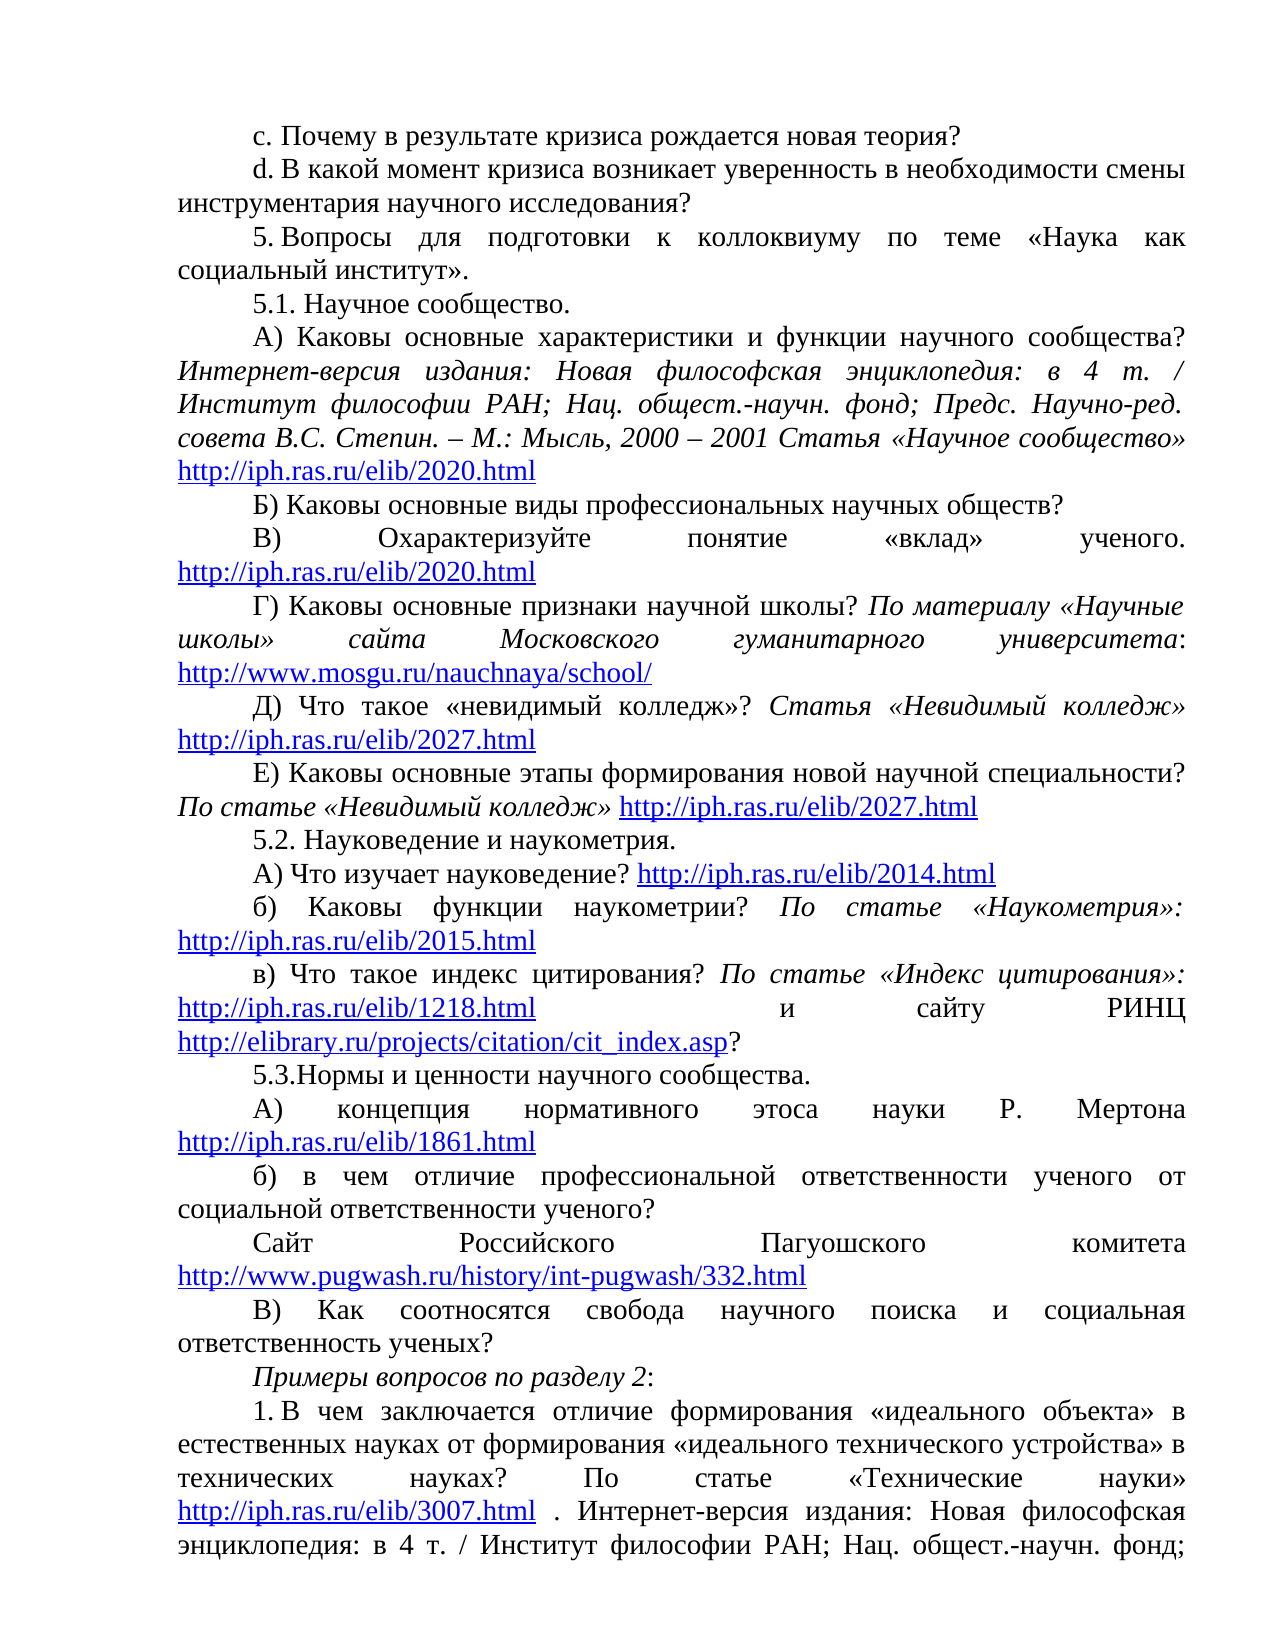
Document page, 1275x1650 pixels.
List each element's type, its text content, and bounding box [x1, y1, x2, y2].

list В) Охарактеризуйте понятие «вклад» ученого. http://iph.ras.ru/elib/2020.html [177, 521, 1186, 588]
list в) Что такое индекс цитирования? По статье «Индекс цитирования»: http://iph.ras.ru/elib/1218.html и сайту РИНЦ http://elibrary.ru/projects/citation/cit_index.asp? [177, 957, 1186, 1057]
list Д) Что такое «невидимый колледж»? Статья «Невидимый колледж» http://iph.ras.ru/elib/2027.html [177, 688, 1186, 755]
list А) Каковы основные характеристики и функции научного сообщества? Интернет-версия издания: Новая философская энциклопедия: в 4 т. / Институт философии РАН; Нац. общест.-научн. фонд; Предс. Научно-ред. совета В.С. Степин. – М.: Мысль, 2000 – 2001 Статья «Научное сообщество» http://iph.ras.ru/elib/2020.html [177, 319, 1186, 487]
list Сайт Российского Пагуошского комитета http://www.pugwash.ru/history/int-pugwash/332.html [177, 1225, 1186, 1292]
list б) в чем отличие профессиональной ответственности ученого от социальной ответственности ученого? [177, 1158, 1186, 1225]
list Г) Каковы основные признаки научной школы? По материалу «Научные школы» сайта Московского гуманитарного университета: http://www.mosgu.ru/nauchnaya/school/ [177, 588, 1186, 688]
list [177, 1393, 1186, 1560]
list 5.1. Научное сообщество. [177, 286, 1186, 319]
list В) Как соотносятся свобода научного поиска и социальная ответственность ученых? [177, 1292, 1186, 1359]
list А) Что изучает науковедение? http://iph.ras.ru/elib/2014.html [177, 856, 1186, 889]
list 5.3.Нормы и ценности научного сообщества. [177, 1057, 1186, 1091]
list А) концепция нормативного этоса науки Р. Мертона http://iph.ras.ru/elib/1861.html [177, 1091, 1186, 1158]
list б) Каковы функции наукометрии? По статье «Наукометрия»: http://iph.ras.ru/elib/2015.html [177, 889, 1186, 957]
list Вопросы для подготовки к коллоквиуму по теме «Наука как социальный институт». [177, 219, 1186, 286]
list Почему в результате кризиса рождается новая теория? [177, 118, 1186, 152]
text Примеры вопросов по разделу 2: [177, 1359, 1186, 1393]
list Е) Каковы основные этапы формирования новой научной специальности? По статье «Невидимый колледж» http://iph.ras.ru/elib/2027.html [177, 755, 1186, 822]
list В какой момент кризиса возникает уверенность в необходимости смены инструментария научного исследования? [177, 152, 1186, 219]
list 5.2. Науковедение и наукометрия. [177, 822, 1186, 856]
list Б) Каковы основные виды профессиональных научных обществ? [177, 487, 1186, 521]
